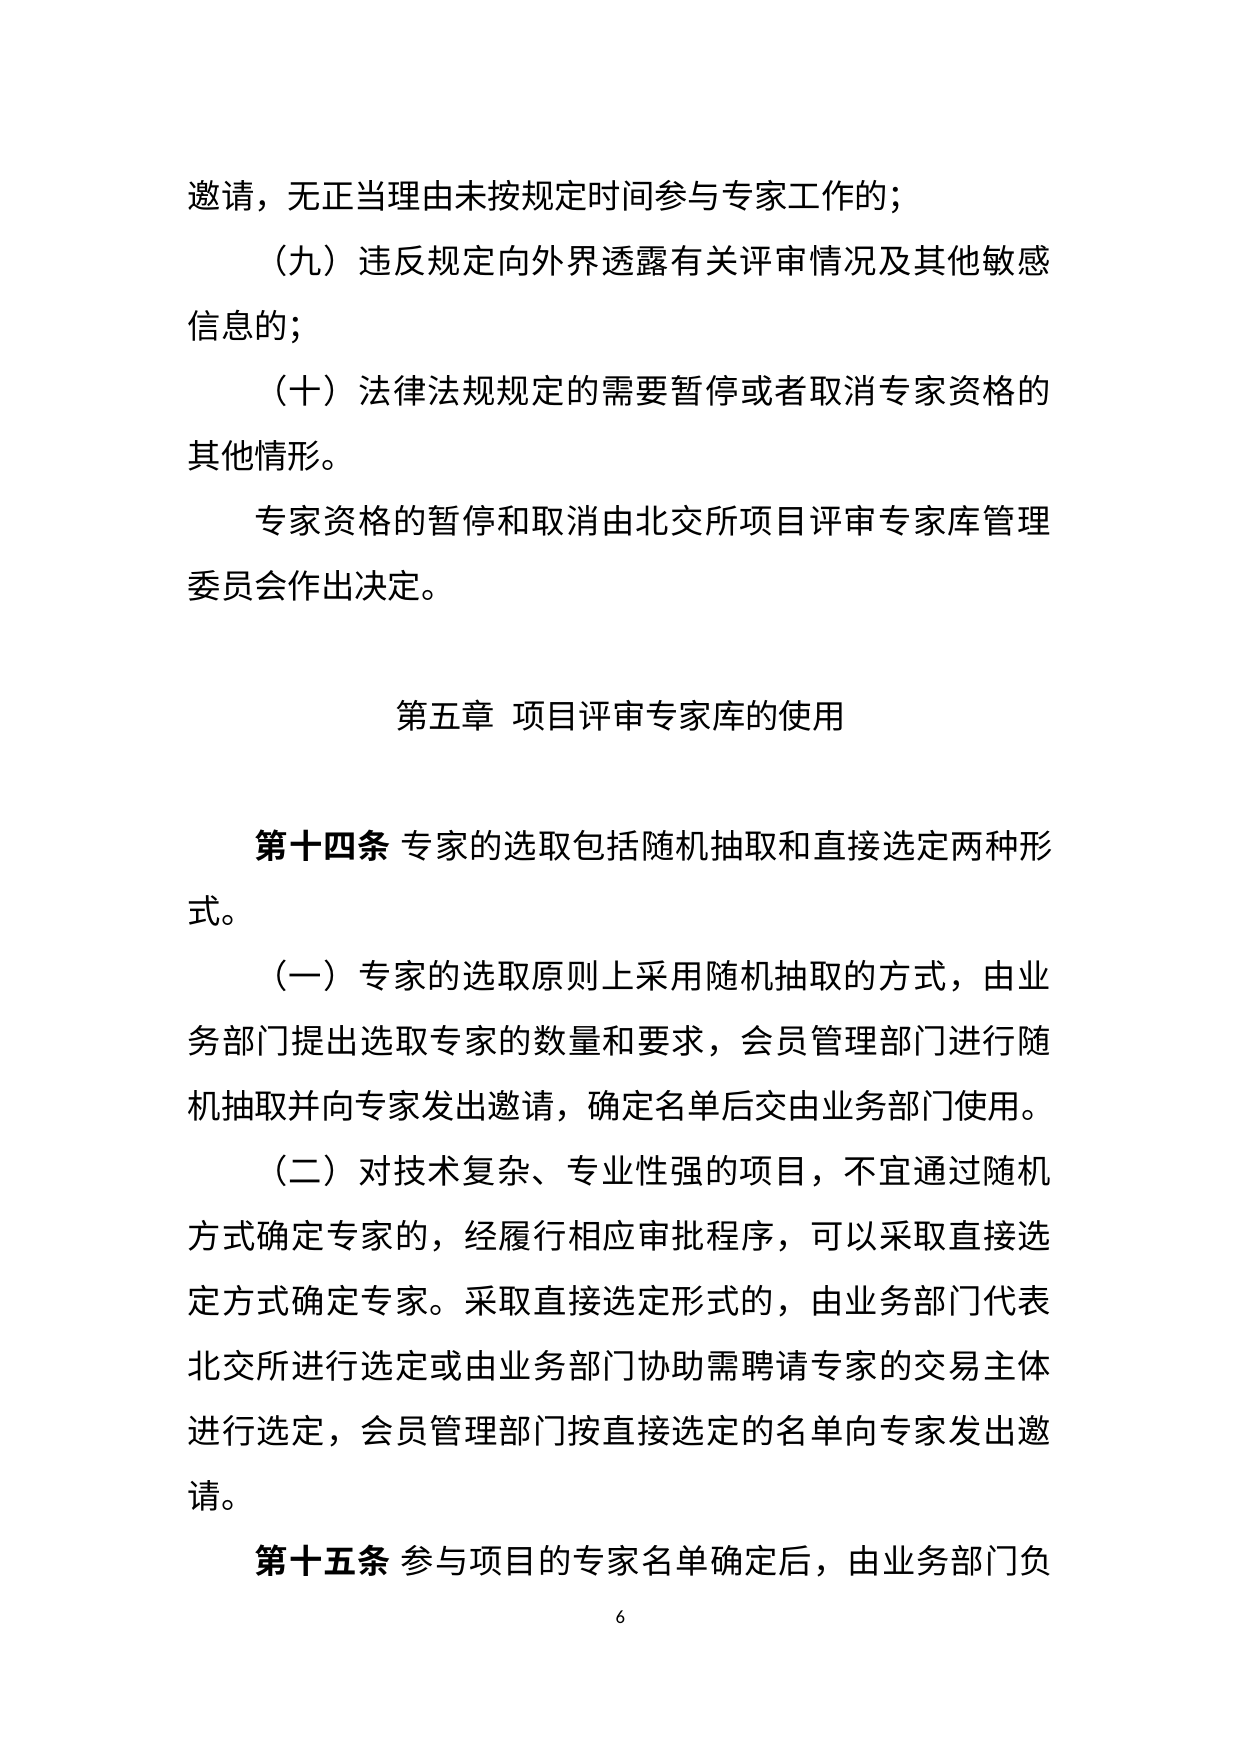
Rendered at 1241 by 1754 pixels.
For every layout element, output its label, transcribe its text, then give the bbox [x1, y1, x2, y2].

text （十）法律法规规定的需要暂停或者取消专家资格的其他情形。 [187, 357, 1053, 487]
text （九）违反规定向外界透露有关评审情况及其他敏感信息的； [187, 227, 1053, 357]
text （二）对技术复杂、专业性强的项目，不宜通过随机方式确定专家的，经履行相应审批程序，可以采取直接选定方式确定专家。采取直接选定形式的，由业务部门代表北交所进行选定或由业务部门协助需聘请专家的交易主体进行选定，会员管理部门按直接选定的名单向专家发出邀请。 [187, 1137, 1053, 1527]
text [187, 1527, 1053, 1592]
text 第十四条 专家的选取包括随机抽取和直接选定两种形式。 [187, 812, 1053, 942]
text 专家资格的暂停和取消由北交所项目评审专家库管理委员会作出决定。 [187, 487, 1053, 617]
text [187, 162, 1053, 227]
list 项目评审专家库的使用 [187, 682, 1053, 747]
text （一）专家的选取原则上采用随机抽取的方式，由业务部门提出选取专家的数量和要求，会员管理部门进行随机抽取并向专家发出邀请，确定名单后交由业务部门使用。 [187, 942, 1053, 1137]
